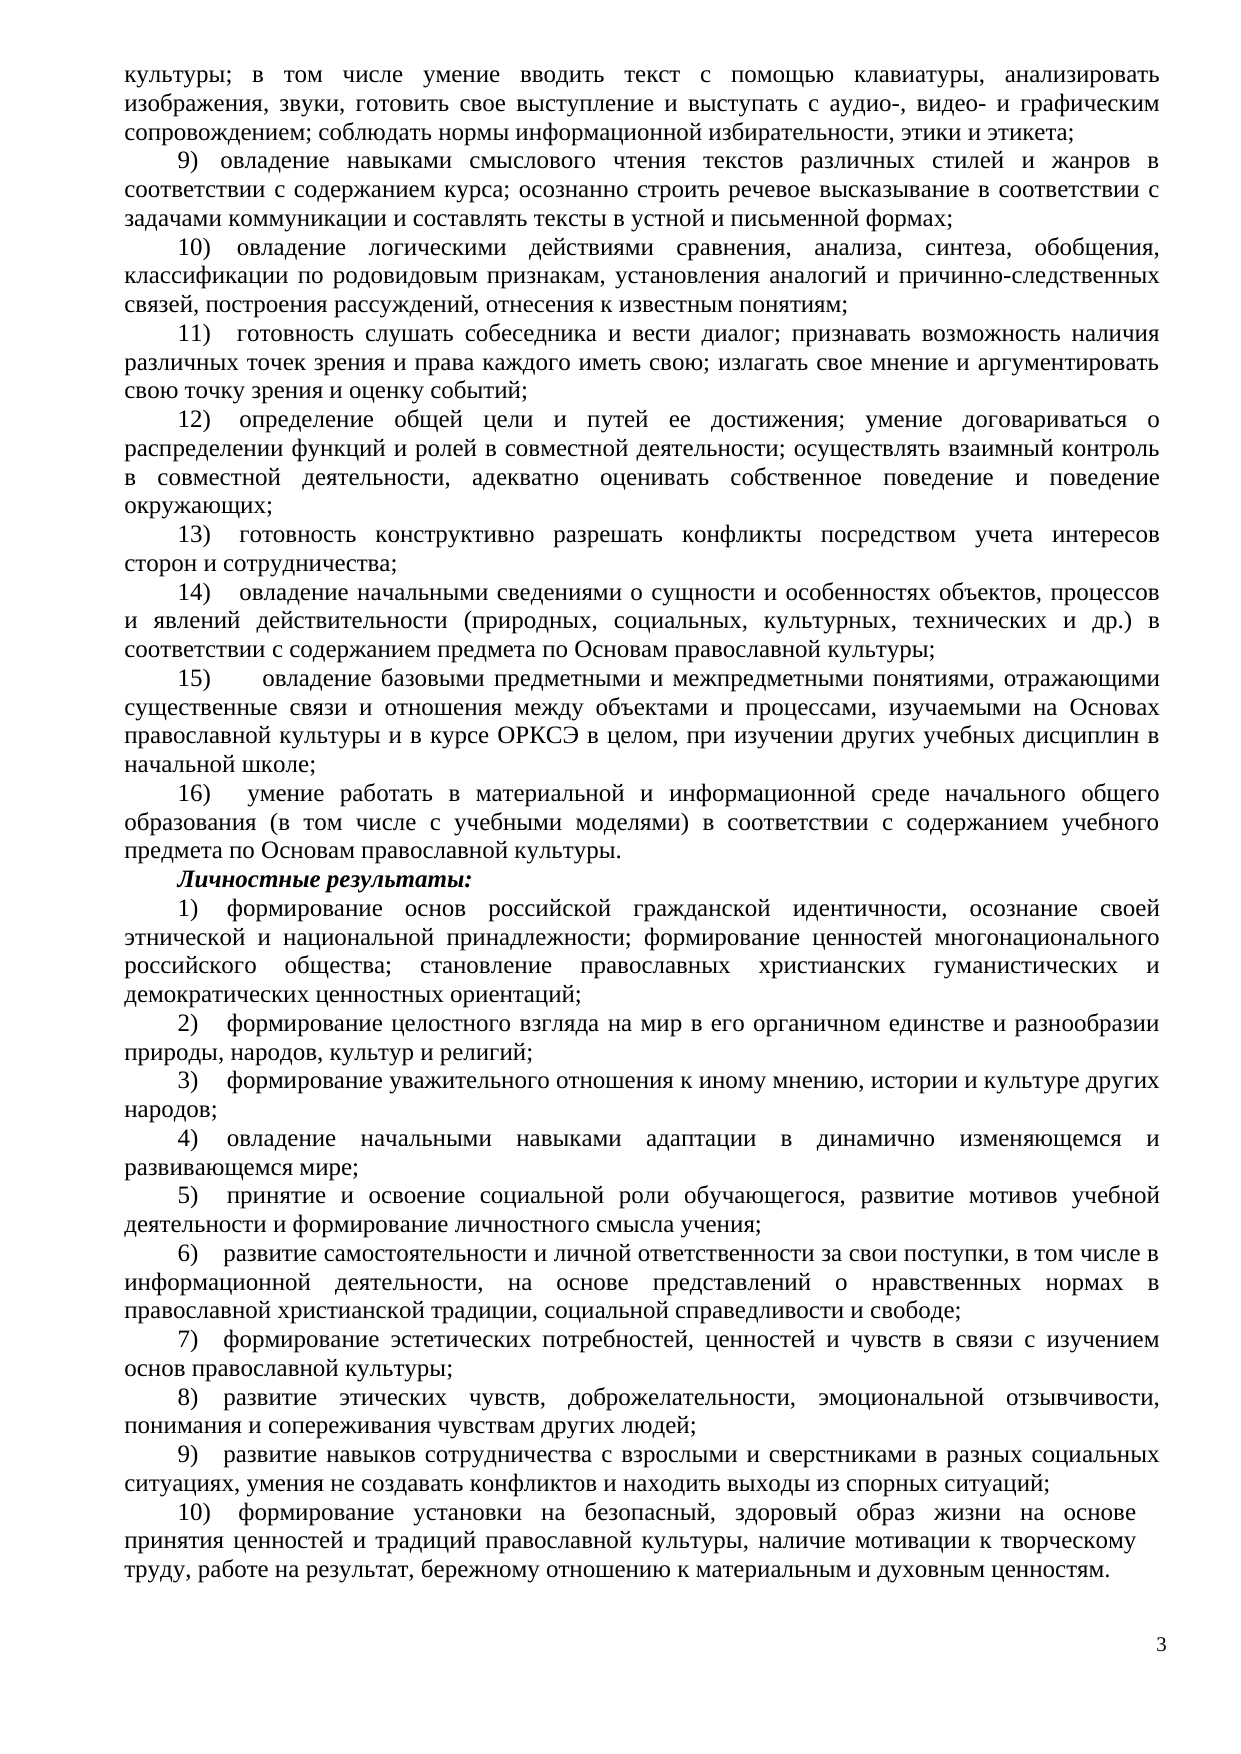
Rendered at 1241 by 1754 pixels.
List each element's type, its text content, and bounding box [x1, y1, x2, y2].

list овладение начальными навыками адаптации в динамично изменяющемся и развивающемся мире; [124, 1123, 1161, 1180]
text 10) формирование установки на безопасный, здоровый образ жизни на основе принятия ценностей и традиций православной культуры, наличие мотивации к творческому труду, работе на результат, бережному отношению к материальным и духовным ценностям. [124, 1497, 1137, 1583]
list принятие и освоение социальной роли обучающегося, развитие мотивов учебной деятельности и формирование личностного смысла учения; [124, 1180, 1161, 1238]
text 9) овладение навыками смыслового чтения текстов различных стилей и жанров в соответствии с содержанием курса; осознанно строить речевое высказывание в соответствии с задачами коммуникации и составлять тексты в устной и письменной формах; [124, 145, 1161, 232]
list овладение начальными сведениями о сущности и особенностях объектов, процессов и явлений действительности (природных, социальных, культурных, технических и др.) в соответствии с содержанием предмета по Основам православной культуры; [124, 577, 1161, 663]
list готовность конструктивно разрешать конфликты посредством учета интересов сторон и сотрудничества; [124, 519, 1161, 577]
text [124, 59, 1161, 145]
list определение общей цели и путей ее достижения; умение договариваться о распределении функций и ролей в совместной деятельности; осуществлять взаимный контроль в совместной деятельности, адекватно оценивать собственное поведение и поведение окружающих; [124, 404, 1161, 519]
list развитие навыков сотрудничества с взрослыми и сверстниками в разных социальных ситуациях, умения не создавать конфликтов и находить выходы из спорных ситуаций; [124, 1439, 1161, 1497]
list формирование целостного взгляда на мир в его органичном единстве и разнообразии природы, народов, культур и религий; [124, 1008, 1161, 1065]
list готовность слушать собеседника и вести диалог; признавать возможность наличия различных точек зрения и права каждого иметь свою; излагать свое мнение и аргументировать свою точку зрения и оценку событий; [124, 318, 1161, 404]
list формирование эстетических потребностей, ценностей и чувств в связи с изучением основ православной культуры; [124, 1324, 1161, 1382]
list формирование уважительного отношения к иному мнению, истории и культуре других народов; [124, 1065, 1161, 1123]
list овладение логическими действиями сравнения, анализа, синтеза, обобщения, классификации по родовидовым признакам, установления аналогий и причинно-следственных связей, построения рассуждений, отнесения к известным понятиям; [124, 232, 1161, 318]
text 16) умение работать в материальной и информационной среде начального общего образования (в том числе с учебными моделями) в соответствии с содержанием учебного предмета по Основам православной культуры. [124, 778, 1161, 864]
list развитие этических чувств, доброжелательности, эмоциональной отзывчивости, понимания и сопереживания чувствам других людей; [124, 1382, 1161, 1439]
list формирование основ российской гражданской идентичности, осознание своей этнической и национальной принадлежности; формирование ценностей многонационального российского общества; становление православных христианских гуманистических и демократических ценностных ориентаций; [124, 893, 1161, 1008]
text 15) овладение базовыми предметными и межпредметными понятиями, отражающими существенные связи и отношения между объектами и процессами, изучаемыми на Основах православной культуры и в курсе ОРКСЭ в целом, при изучении других учебных дисциплин в начальной школе; [124, 663, 1161, 778]
list развитие самостоятельности и личной ответственности за свои поступки, в том числе в информационной деятельности, на основе представлений о нравственных нормах в православной христианской традиции, социальной справедливости и свободе; [124, 1238, 1161, 1324]
text Личностные результаты: [124, 864, 1161, 893]
